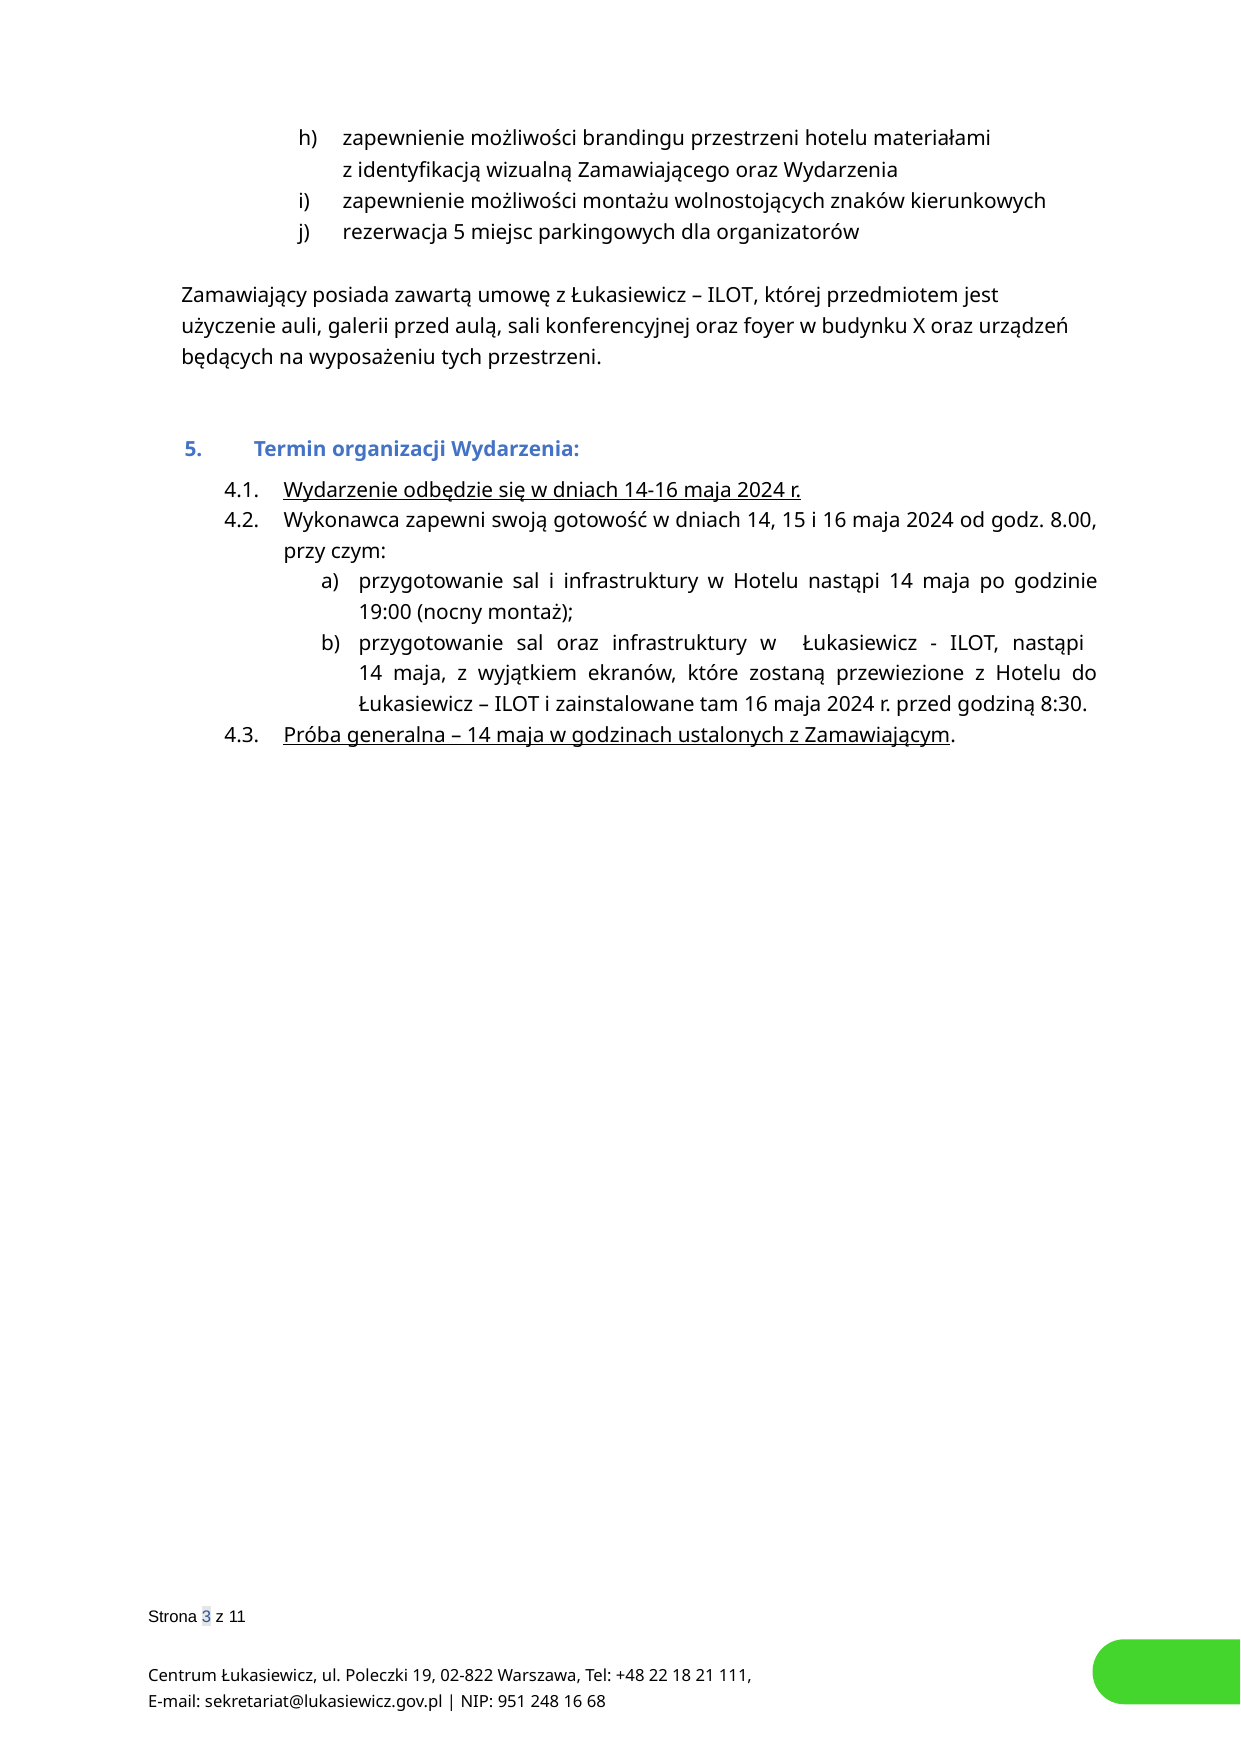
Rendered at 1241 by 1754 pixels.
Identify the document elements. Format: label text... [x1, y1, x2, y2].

list przygotowanie sal oraz infrastruktury w Łukasiewicz - ILOT, nastąpi 14 maja, z wyjątkiem ekranów, które zostaną przewiezione z Hotelu do Łukasiewicz – ILOT i zainstalowane tam 16 maja 2024 r. przed godziną 8:30. [321, 628, 1098, 718]
list zapewnienie możliwości brandingu przestrzeni hotelu materiałami z identyfikacją wizualną Zamawiającego oraz Wydarzenia [298, 121, 1098, 183]
list Wykonawca zapewni swoją gotowość w dniach 14, 15 i 16 maja 2024 od godz. 8.00, przy czym: [224, 505, 1098, 564]
list Zamawiający posiada zawartą umowę z Łukasiewicz – ILOT, której przedmiotem jest użyczenie auli, galerii przed aulą, sali konferencyjnej oraz foyer w budynku X oraz urządzeń będących na wyposażeniu tych przestrzeni. [181, 277, 1098, 371]
subtitle Termin organizacji Wydarzenia: [184, 434, 1093, 462]
list Wydarzenie odbędzie się w dniach 14-16 maja 2024 r. [224, 475, 1098, 503]
list przygotowanie sal i infrastruktury w Hotelu nastąpi 14 maja po godzinie 19:00 (nocny montaż); [321, 567, 1098, 626]
list Próba generalna – 14 maja w godzinach ustalonych z Zamawiającym. [224, 720, 1098, 748]
list zapewnienie możliwości montażu wolnostojących znaków kierunkowych [298, 183, 1098, 214]
list rezerwacja 5 miejsc parkingowych dla organizatorów [298, 214, 1098, 246]
